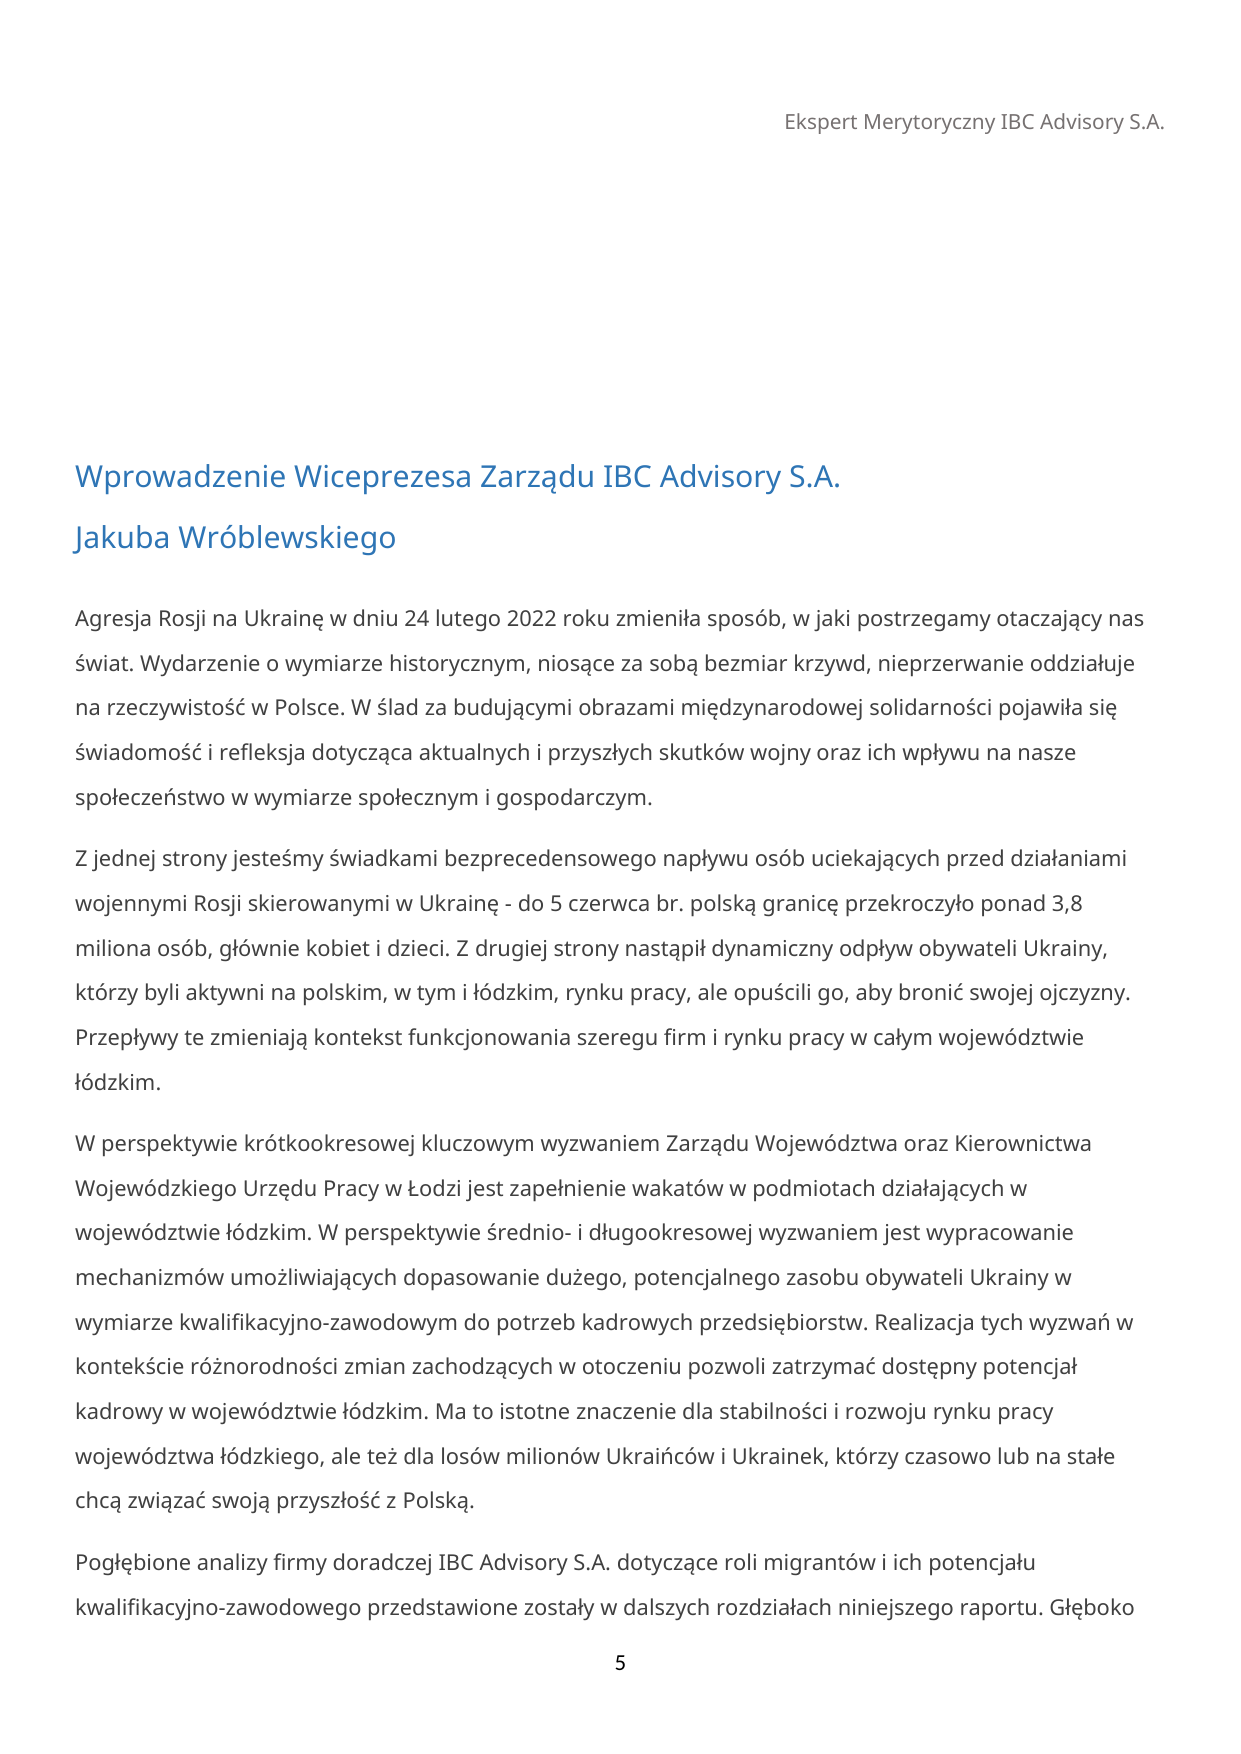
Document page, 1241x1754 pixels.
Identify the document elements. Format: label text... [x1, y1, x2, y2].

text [75, 1547, 1165, 1621]
text Z jednej strony jesteśmy świadkami bezprecedensowego napływu osób uciekających przed działaniami wojennymi Rosji skierowanymi w Ukrainę - do 5 czerwca br. polską granicę przekroczyło ponad 3,8 miliona osób, głównie kobiet i dzieci. Z drugiej strony nastąpił dynamiczny odpływ obywateli Ukrainy, którzy byli aktywni na polskim, w tym i łódzkim, rynku pracy, ale opuścili go, aby bronić swojej ojczyzny. Przepływy te zmieniają kontekst funkcjonowania szeregu firm i rynku pracy w całym województwie łódzkim. [75, 843, 1165, 1096]
text Ekspert Merytoryczny IBC Advisory S.A. [75, 107, 1165, 136]
text Wprowadzenie Wiceprezesa Zarządu IBC Advisory S.A. Jakuba Wróblewskiego [75, 455, 1165, 557]
text Agresja Rosji na Ukrainę w dniu 24 lutego 2022 roku zmieniła sposób, w jaki postrzegamy otaczający nas świat. Wydarzenie o wymiarze historycznym, niosące za sobą bezmiar krzywd, nieprzerwanie oddziałuje na rzeczywistość w Polsce. W ślad za budującymi obrazami międzynarodowej solidarności pojawiła się świadomość i refleksja dotycząca aktualnych i przyszłych skutków wojny oraz ich wpływu na nasze społeczeństwo w wymiarze społecznym i gospodarczym. [75, 603, 1165, 812]
text W perspektywie krótkookresowej kluczowym wyzwaniem Zarządu Województwa oraz Kierownictwa Wojewódzkiego Urzędu Pracy w Łodzi jest zapełnienie wakatów w podmiotach działających w województwie łódzkim. W perspektywie średnio- i długookresowej wyzwaniem jest wypracowanie mechanizmów umożliwiających dopasowanie dużego, potencjalnego zasobu obywateli Ukrainy w wymiarze kwalifikacyjno-zawodowym do potrzeb kadrowych przedsiębiorstw. Realizacja tych wyzwań w kontekście różnorodności zmian zachodzących w otoczeniu pozwoli zatrzymać dostępny potencjał kadrowy w województwie łódzkim. Ma to istotne znaczenie dla stabilności i rozwoju rynku pracy województwa łódzkiego, ale też dla losów milionów Ukraińców i Ukrainek, którzy czasowo lub na stałe chcą związać swoją przyszłość z Polską. [75, 1128, 1165, 1515]
